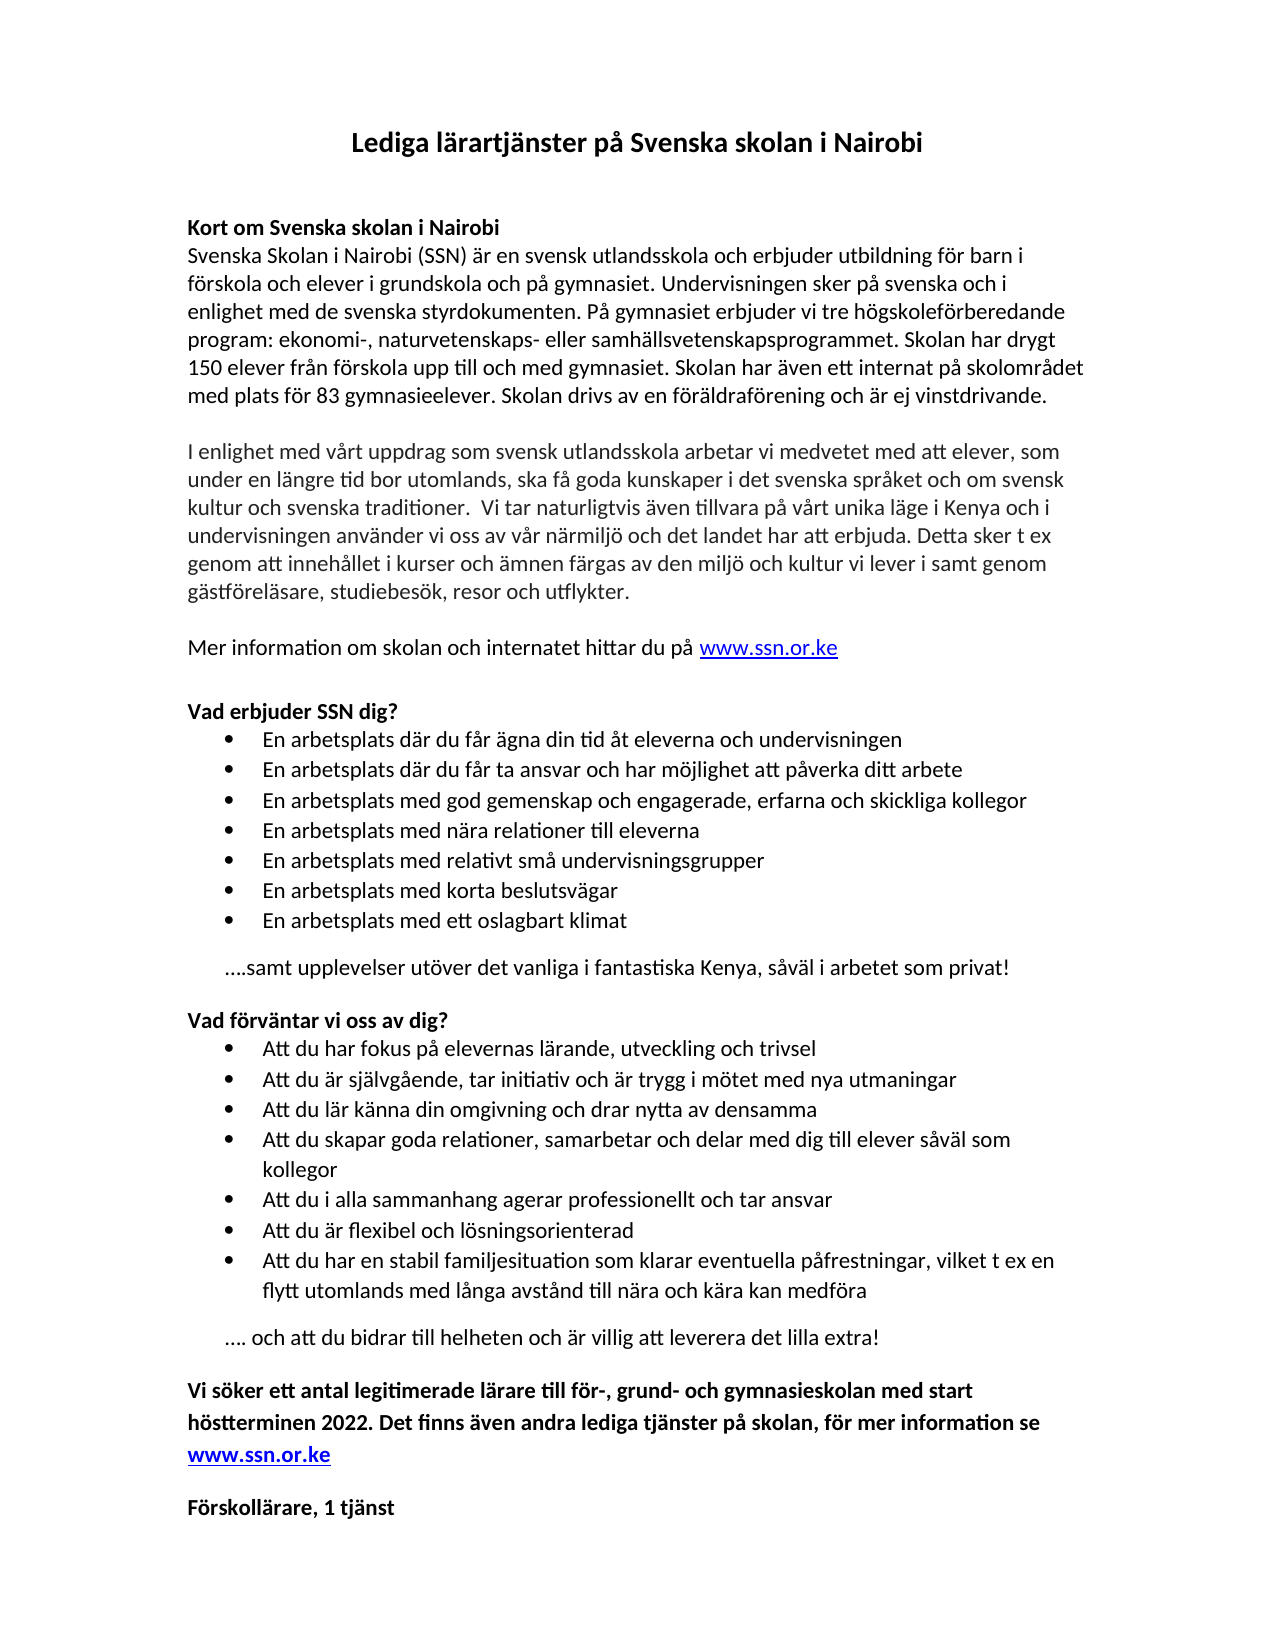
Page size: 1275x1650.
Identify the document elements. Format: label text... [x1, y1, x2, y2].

text Kort om Svenska skolan i Nairobi [187, 213, 1088, 241]
list En arbetsplats med korta beslutsvägar [225, 876, 1088, 904]
text Svenska Skolan i Nairobi (SSN) är en svensk utlandsskola och erbjuder utbildning för barn i förskola och elever i grundskola och på gymnasiet. Undervisningen sker på svenska och i enlighet med de svenska styrdokumenten. På gymnasiet erbjuder vi tre högskoleförberedande program: ekonomi-, naturvetenskaps- eller samhällsvetenskapsprogrammet. Skolan har drygt 150 elever från förskola upp till och med gymnasiet. Skolan har även ett internat på skolområdet med plats för 83 gymnasieelever. Skolan drivs av en föräldraförening och är ej vinstdrivande. [187, 241, 1088, 409]
text I enlighet med vårt uppdrag som svensk utlandsskola arbetar vi medvetet med att elever, som under en längre tid bor utomlands, ska få goda kunskaper i det svenska språket och om svensk kultur och svenska traditioner. Vi tar naturligtvis även tillvara på vårt unika läge i Kenya och i undervisningen använder vi oss av vår närmiljö och det landet har att erbjuda. Detta sker t ex genom att innehållet i kurser och ämnen färgas av den miljö och kultur vi lever i samt genom gästföreläsare, studiebesök, resor och utflykter. [631, 437, 1088, 605]
list En arbetsplats där du får ta ansvar och har möjlighet att påverka ditt arbete [225, 756, 1088, 784]
text Mer information om skolan och internatet hittar du på www.ssn.or.ke [187, 633, 1088, 661]
text Vad förväntar vi oss av dig? [187, 1007, 1088, 1034]
list En arbetsplats med nära relationer till eleverna [225, 816, 1088, 844]
list En arbetsplats med ett oslagbart klimat [225, 907, 1088, 935]
list En arbetsplats med god gemenskap och engagerade, erfarna och skickliga kollegor [225, 786, 1088, 814]
list Att du har fokus på elevernas lärande, utveckling och trivsel [225, 1034, 1088, 1063]
text Vi söker ett antal legitimerade lärare till för-, grund- och gymnasieskolan med start höstterminen 2022. Det finns även andra lediga tjänster på skolan, för mer information se www.ssn.or.ke [187, 1376, 1088, 1468]
text ….samt upplevelser utöver det vanliga i fantastiska Kenya, såväl i arbetet som privat! [225, 953, 1088, 982]
list Att du är självgående, tar initiativ och är trygg i mötet med nya utmaningar [225, 1065, 1088, 1093]
list Att du i alla sammanhang agerar professionellt och tar ansvar [225, 1186, 1088, 1214]
list En arbetsplats med relativt små undervisningsgrupper [225, 846, 1088, 874]
text Förskollärare, 1 tjänst [187, 1493, 1088, 1522]
list Att du har en stabil familjesituation som klarar eventuella påfrestningar, vilket t ex en flytt utomlands med långa avstånd till nära och kära kan medföra [225, 1246, 1088, 1304]
list Att du skapar goda relationer, samarbetar och delar med dig till elever såväl som kollegor [225, 1125, 1088, 1183]
text Lediga lärartjänster på Svenska skolan i Nairobi [187, 124, 1088, 160]
text …. och att du bidrar till helheten och är villig att leverera det lilla extra! [225, 1323, 1088, 1351]
list Att du lär känna din omgivning och drar nytta av densamma [225, 1095, 1088, 1123]
text Vad erbjuder SSN dig? [187, 697, 1088, 725]
list Att du är flexibel och lösningsorienterad [225, 1216, 1088, 1244]
list En arbetsplats där du får ägna din tid åt eleverna och undervisningen [225, 725, 1088, 753]
